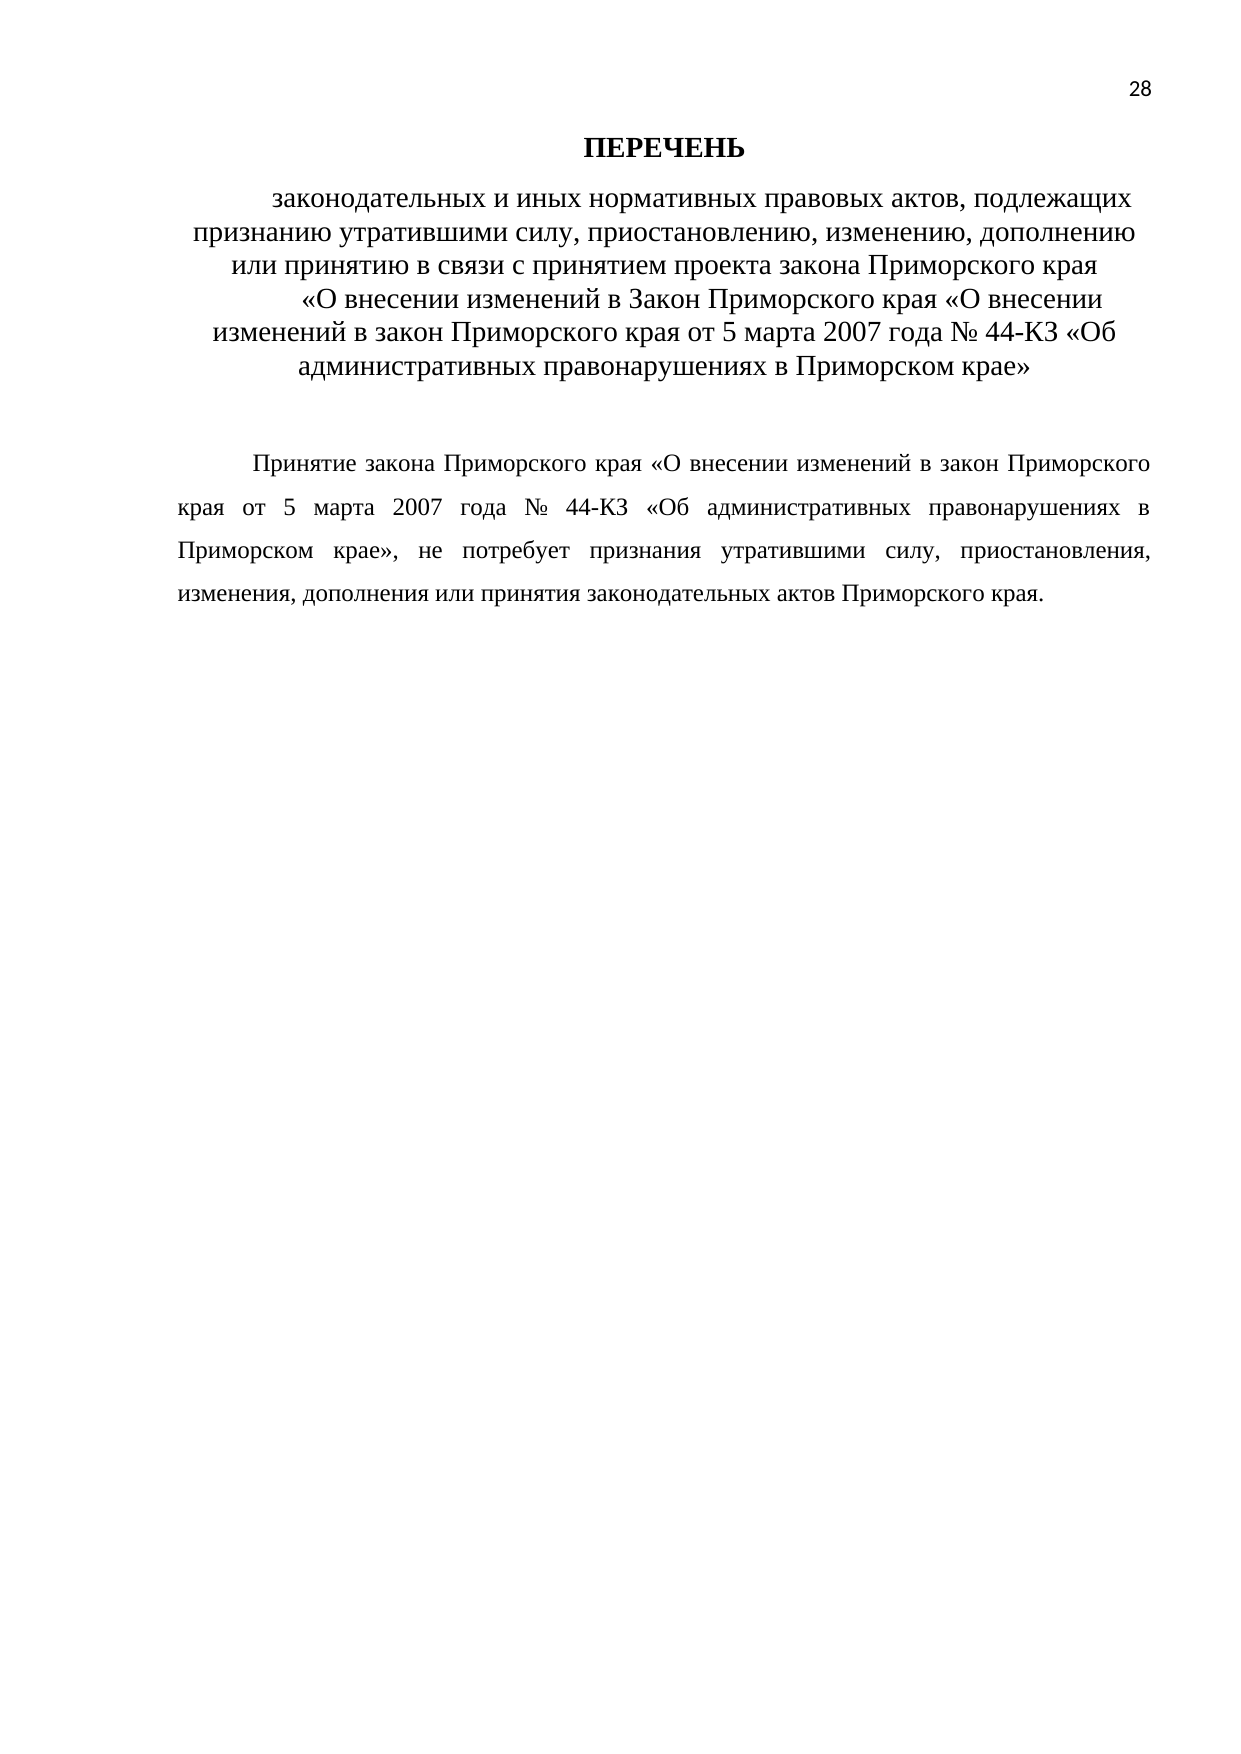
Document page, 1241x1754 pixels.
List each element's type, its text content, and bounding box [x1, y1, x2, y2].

text Принятие закона Приморского края «О внесении изменений в закон Приморского края от 5 марта 2007 года № 44-КЗ «Об административных правонарушениях в Приморском крае», не потребует признания утратившими силу, приостановления, изменения, дополнения или принятия законодательных актов Приморского края. [177, 448, 1152, 607]
text «О внесении изменений в Закон Приморского края «О внесении изменений в закон Приморского края от 5 марта 2007 года № 44-КЗ «Об административных правонарушениях в Приморском крае» [177, 281, 1152, 381]
text ПЕРЕЧЕНЬ [177, 130, 1152, 163]
text законодательных и иных нормативных правовых актов, подлежащих признанию утратившими силу, приостановлению, изменению, дополнению или принятию в связи с принятием проекта закона Приморского края [177, 180, 1152, 281]
